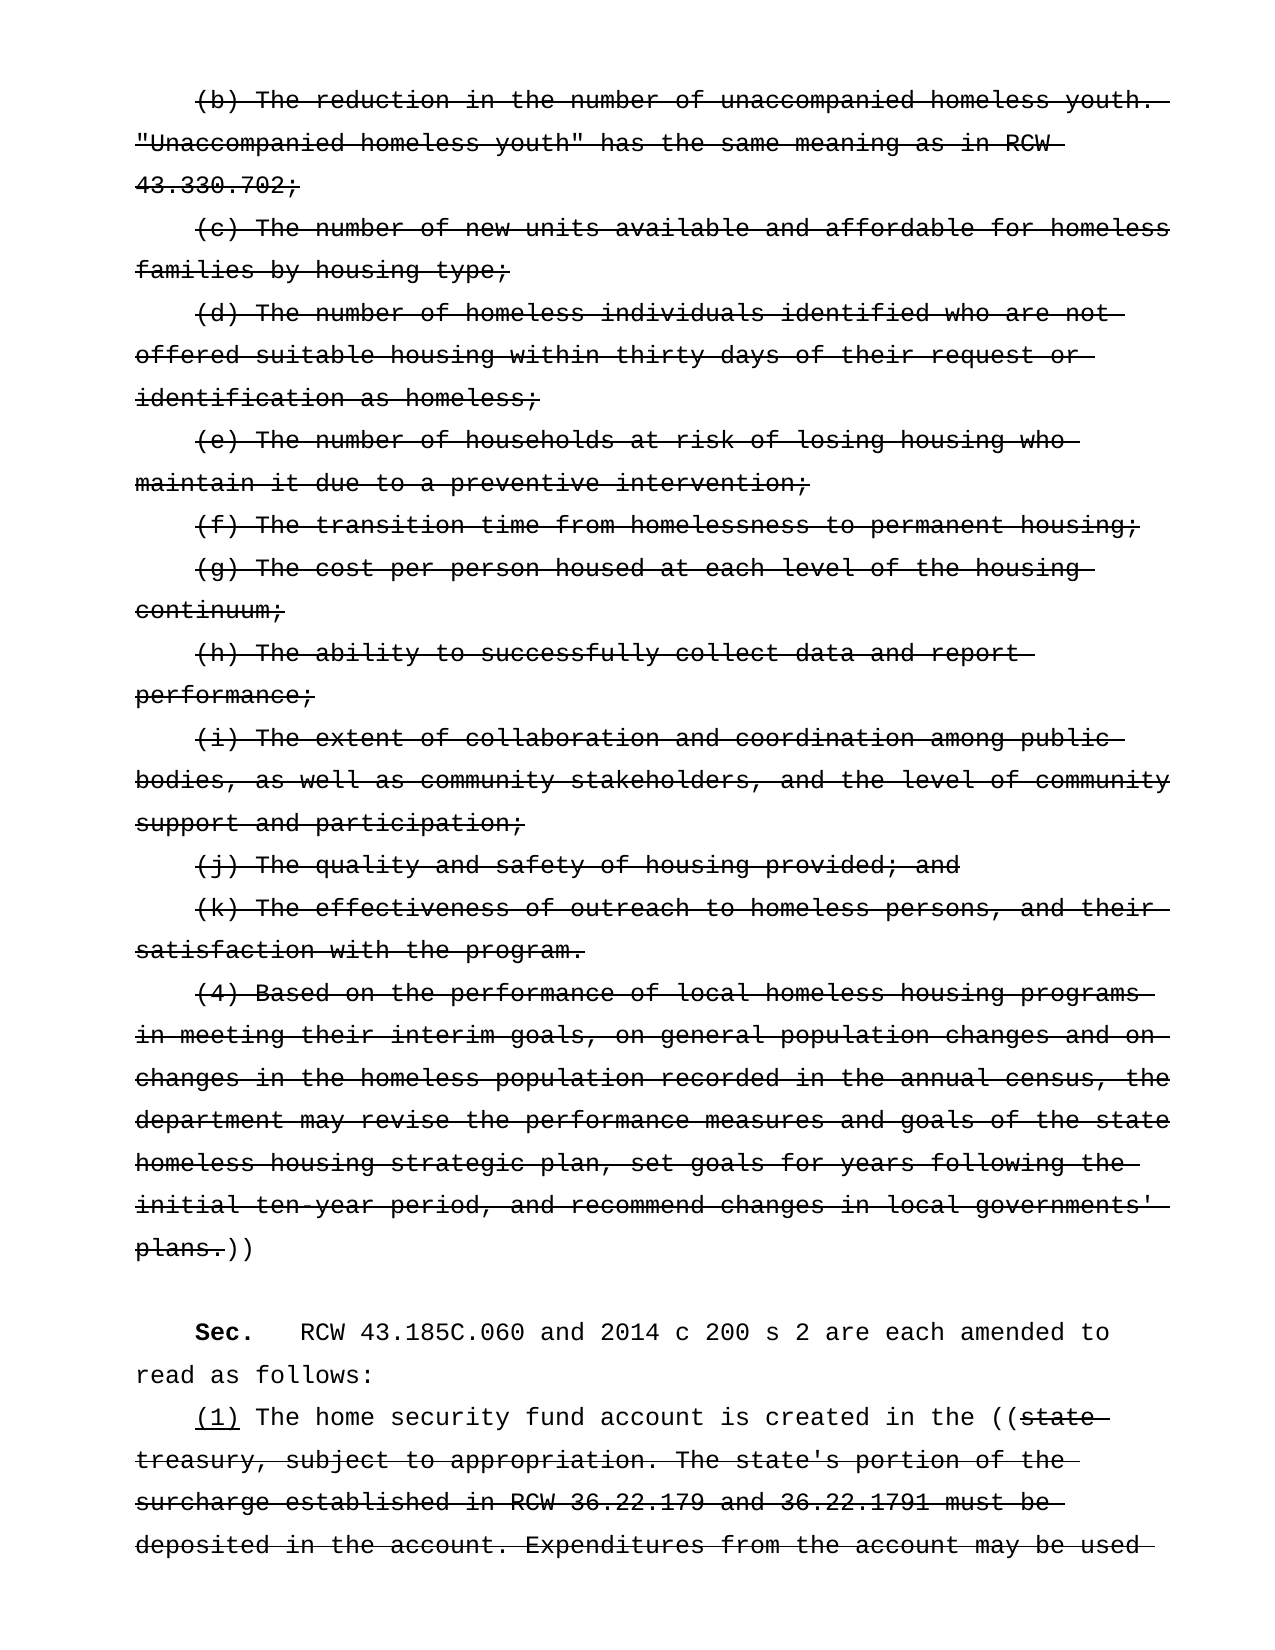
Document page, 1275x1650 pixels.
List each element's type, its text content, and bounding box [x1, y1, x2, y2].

text (c) The number of new units available and affordable for homeless families by housing type; [135, 202, 1170, 287]
text (4) Based on the performance of local homeless housing programs in meeting their interim goals, on general population changes and on changes in the homeless population recorded in the annual census, the department may revise the performance measures and goals of the state homeless housing strategic plan, set goals for years following the initial ten-year period, and recommend changes in local governments' plans.)) [135, 1081, 1170, 1121]
text (g) The cost per person housed at each level of the housing continuum; [135, 542, 1170, 627]
text (d) The number of homeless individuals identified who are not offered suitable housing within thirty days of their request or identification as homeless; [135, 287, 1170, 415]
text (4) Based on the performance of local homeless housing programs in meeting their interim goals, on general population changes and on changes in the homeless population recorded in the annual census, the department may revise the performance measures and goals of the state homeless housing strategic plan, set goals for years following the initial ten-year period, and recommend changes in local governments' plans.)) [135, 1038, 1170, 1079]
text (j) The quality and safety of housing provided; and [135, 840, 1170, 882]
text (4) Based on the performance of local homeless housing programs in meeting their interim goals, on general population changes and on changes in the homeless population recorded in the annual census, the department may revise the performance measures and goals of the state homeless housing strategic plan, set goals for years following the initial ten-year period, and recommend changes in local governments' plans.)) [135, 967, 1170, 1036]
text (f) The transition time from homelessness to permanent housing; [135, 500, 1170, 542]
text (4) Based on the performance of local homeless housing programs in meeting their interim goals, on general population changes and on changes in the homeless population recorded in the annual census, the department may revise the performance measures and goals of the state homeless housing strategic plan, set goals for years following the initial ten-year period, and recommend changes in local governments' plans.)) [135, 1123, 1170, 1206]
text (e) The number of households at risk of losing housing who maintain it due to a preventive intervention; [135, 415, 1170, 500]
text (i) The extent of collaboration and coordination among public bodies, as well as community stakeholders, and the level of community support and participation; [135, 783, 1170, 840]
text (i) The extent of collaboration and coordination among public bodies, as well as community stakeholders, and the level of community support and participation; [135, 712, 1170, 781]
text Sec. RCW 43.185C.060 and 2014 c 200 s 2 are each amended to read as follows: [135, 1307, 1170, 1392]
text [135, 1392, 1170, 1562]
text (b) The reduction in the number of unaccompanied homeless youth. "Unaccompanied homeless youth" has the same meaning as in RCW 43.330.702; [135, 75, 1170, 202]
text (h) The ability to successfully collect data and report performance; [135, 627, 1170, 712]
text (4) Based on the performance of local homeless housing programs in meeting their interim goals, on general population changes and on changes in the homeless population recorded in the annual census, the department may revise the performance measures and goals of the state homeless housing strategic plan, set goals for years following the initial ten-year period, and recommend changes in local governments' plans.)) [135, 1208, 1170, 1265]
text (k) The effectiveness of outreach to homeless persons, and their satisfaction with the program. [135, 882, 1170, 967]
